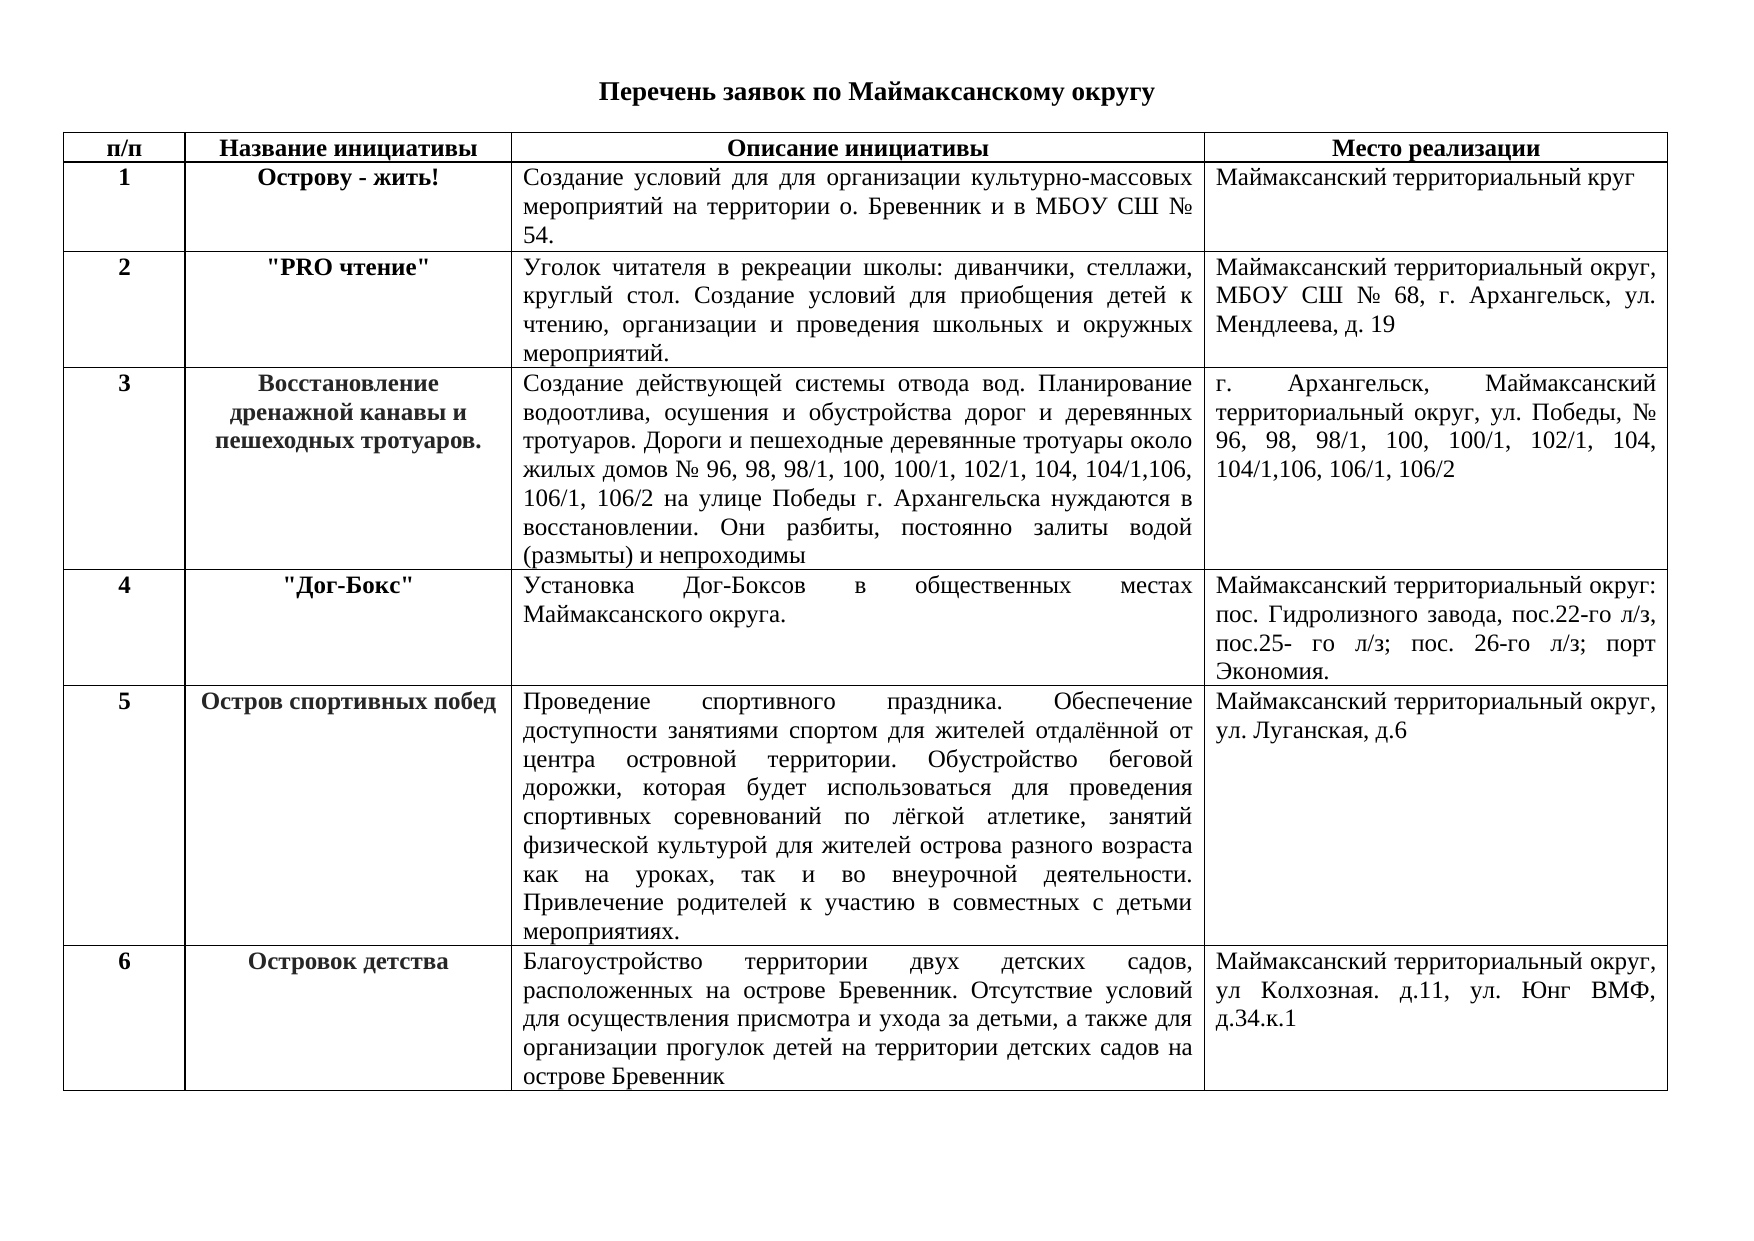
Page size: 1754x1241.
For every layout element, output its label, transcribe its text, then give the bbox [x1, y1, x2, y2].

table_cell "PRO чтение" [186, 252, 511, 367]
table_header Описание инициативы [512, 133, 1204, 161]
table_header Место реализации [1205, 133, 1667, 161]
table_cell 6 [64, 946, 184, 1090]
table_cell Уголок читателя в рекреации школы: диванчики, стеллажи, круглый стол. Создание условий для приобщения детей к чтению, организации и проведения школьных и окружных мероприятий. [512, 252, 1204, 367]
table_cell г. Архангельск, Маймаксанский территориальный округ, ул. Победы, № 96, 98, 98/1, 100, 100/1, 102/1, 104, 104/1,106, 106/1, 106/2 [1205, 368, 1667, 569]
table_cell Маймаксанский территориальный округ, МБОУ СШ № 68, г. Архангельск, ул. Мендлеева, д. 19 [1205, 252, 1667, 367]
text Перечень заявок по Маймаксанскому округу [75, 75, 1679, 106]
table_cell Маймаксанский территориальный круг [1205, 163, 1667, 251]
table_cell Проведение спортивного праздника. Обеспечение доступности занятиями спортом для жителей отдалённой от центра островной территории. Обустройство беговой дорожки, которая будет использоваться для проведения спортивных соревнований по лёгкой атлетике, занятий физической культурой для жителей острова разного возраста как на уроках, так и во внеурочной деятельности. Привлечение родителей к участию в совместных с детьми мероприятиях. [512, 686, 1204, 945]
table_cell Создание условий для для организации культурно-массовых мероприятий на территории о. Бревенник и в МБОУ СШ № 54. [512, 163, 1204, 251]
table_cell Восстановление дренажной канавы и пешеходных тротуаров. [186, 368, 511, 569]
table_cell Островок детства [186, 946, 511, 1090]
table_cell 2 [64, 252, 184, 367]
table_cell Маймаксанский территориальный округ, ул Колхозная. д.11, ул. Юнг ВМФ, д.34.к.1 [1205, 946, 1667, 1090]
table_cell 1 [64, 163, 184, 251]
table_cell Маймаксанский территориальный округ, ул. Луганская, д.6 [1205, 686, 1667, 945]
table_cell Установка Дог-Боксов в общественных местах Маймаксанского округа. [512, 570, 1204, 685]
table_header п/п [64, 133, 184, 161]
table_cell 4 [64, 570, 184, 685]
table_cell Создание действующей системы отвода вод. Планирование водоотлива, осушения и обустройства дорог и деревянных тротуаров. Дороги и пешеходные деревянные тротуары около жилых домов № 96, 98, 98/1, 100, 100/1, 102/1, 104, 104/1,106, 106/1, 106/2 на улице Победы г. Архангельска нуждаются в восстановлении. Они разбиты, постоянно залиты водой (размыты) и непроходимы [512, 368, 1204, 569]
table_cell 3 [64, 368, 184, 569]
table_cell Благоустройство территории двух детских садов, расположенных на острове Бревенник. Отсутствие условий для осуществления присмотра и ухода за детьми, а также для организации прогулок детей на территории детских садов на острове Бревенник [512, 946, 1204, 1090]
table_cell "Дог-Бокс" [186, 570, 511, 685]
table_cell Остров спортивных побед [186, 686, 511, 945]
table_cell 5 [64, 686, 184, 945]
table_cell Маймаксанский территориальный округ: пос. Гидролизного завода, пос.22-го л/з, пос.25- го л/з; пос. 26-го л/з; порт Экономия. [1205, 570, 1667, 685]
table_cell Острову - жить! [186, 163, 511, 251]
table_header Название инициативы [186, 133, 511, 161]
